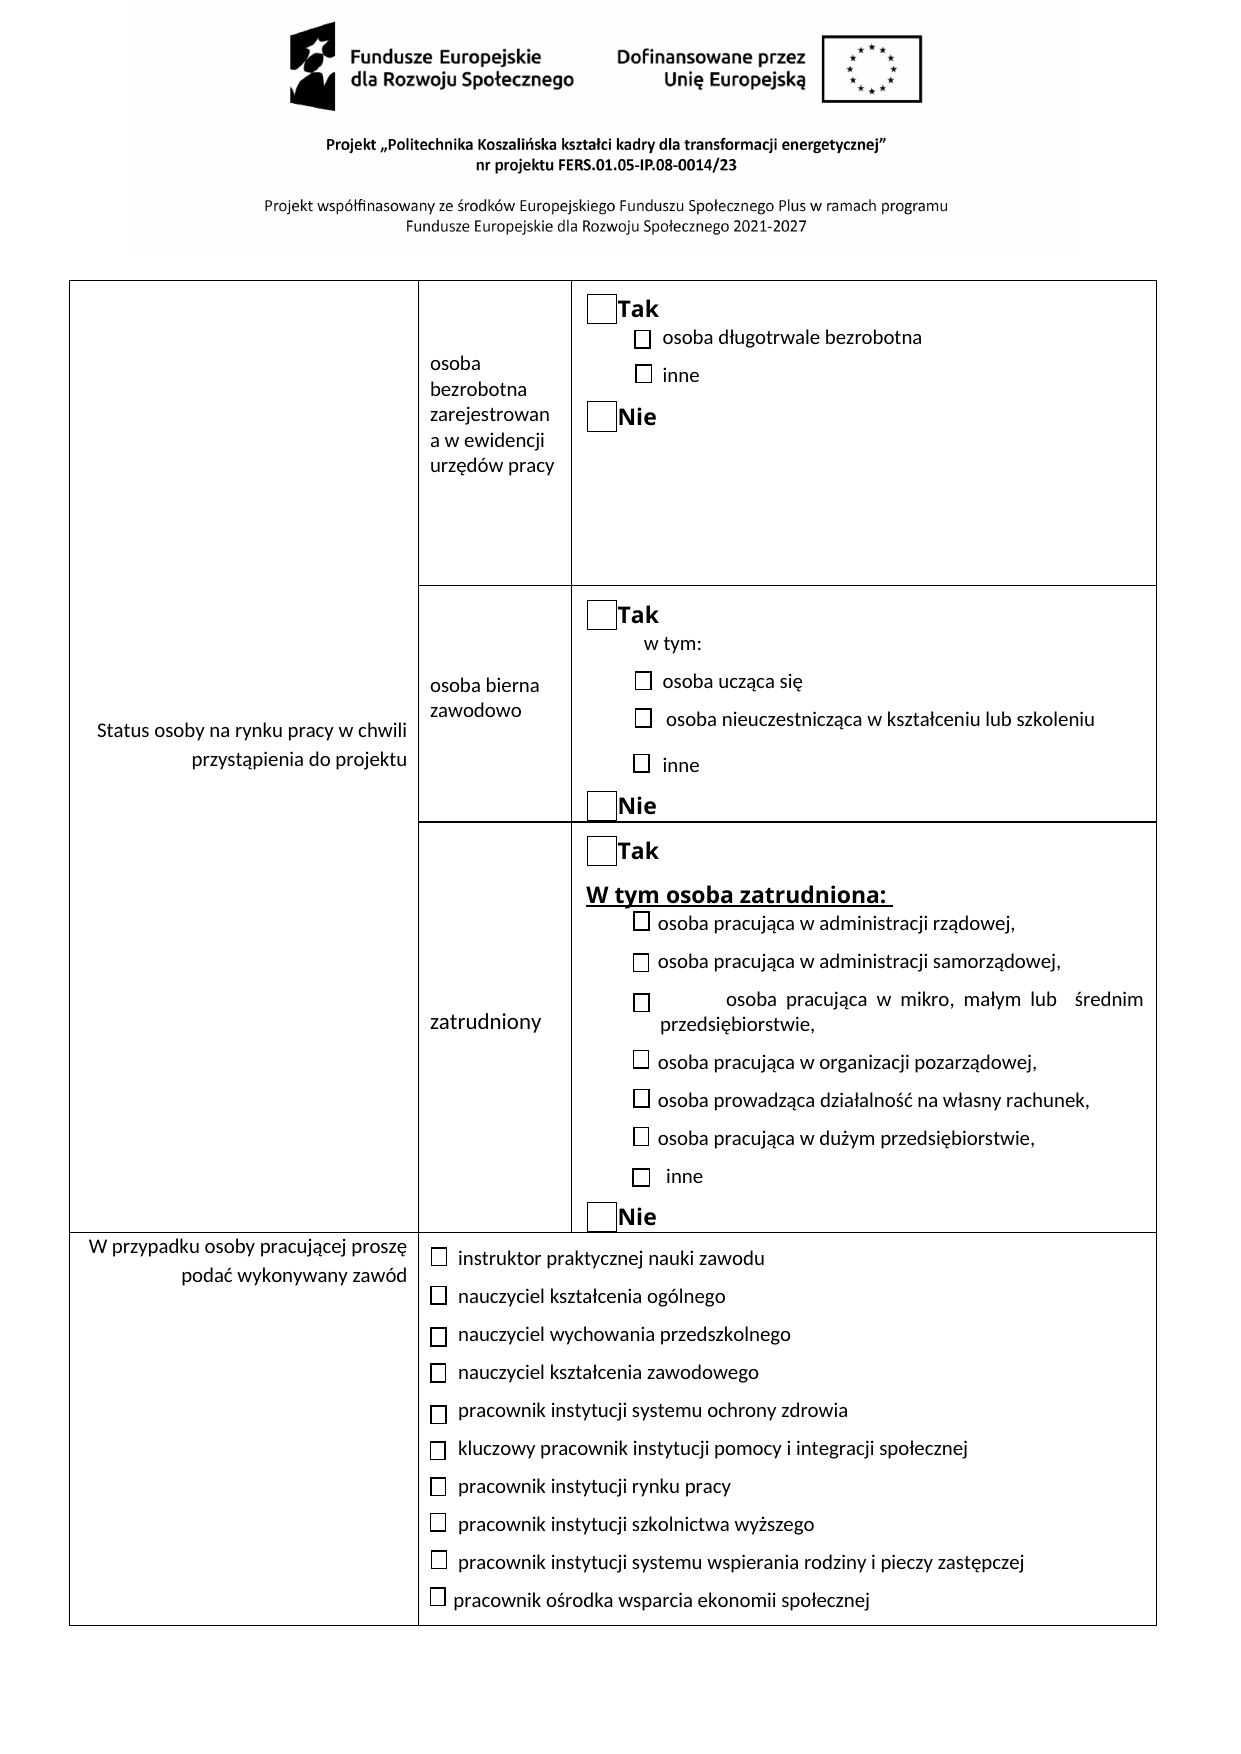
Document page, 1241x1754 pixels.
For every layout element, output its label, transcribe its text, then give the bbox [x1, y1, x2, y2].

table_cell Tak w tym: osoba ucząca się osoba nieuczestnicząca w kształceniu lub szkoleniu inne Nie [572, 586, 1156, 821]
picture [132, 0, 1080, 256]
table_cell Tak osoba długotrwale bezrobotna inne Nie [572, 281, 1156, 585]
table_cell Tak W tym osoba zatrudniona: osoba pracująca w administracji rządowej, osoba pracująca w administracji samorządowej, osoba pracująca w mikro, małym lub średnim przedsiębiorstwie, osoba pracująca w organizacji pozarządowej, osoba prowadząca działalność na własny rachunek, osoba pracująca w dużym przedsiębiorstwie, inne Nie [572, 823, 1156, 1232]
table_cell W przypadku osoby pracującej proszę podać wykonywany zawód [70, 1233, 418, 1625]
table_cell osoba bezrobotna zarejestrowana w ewidencji urzędów pracy [419, 281, 571, 585]
table_cell Status osoby na rynku pracy w chwili przystąpienia do projektu [70, 281, 418, 1232]
table_cell zatrudniony [419, 823, 571, 1232]
table_cell osoba bierna zawodowo [419, 586, 571, 821]
